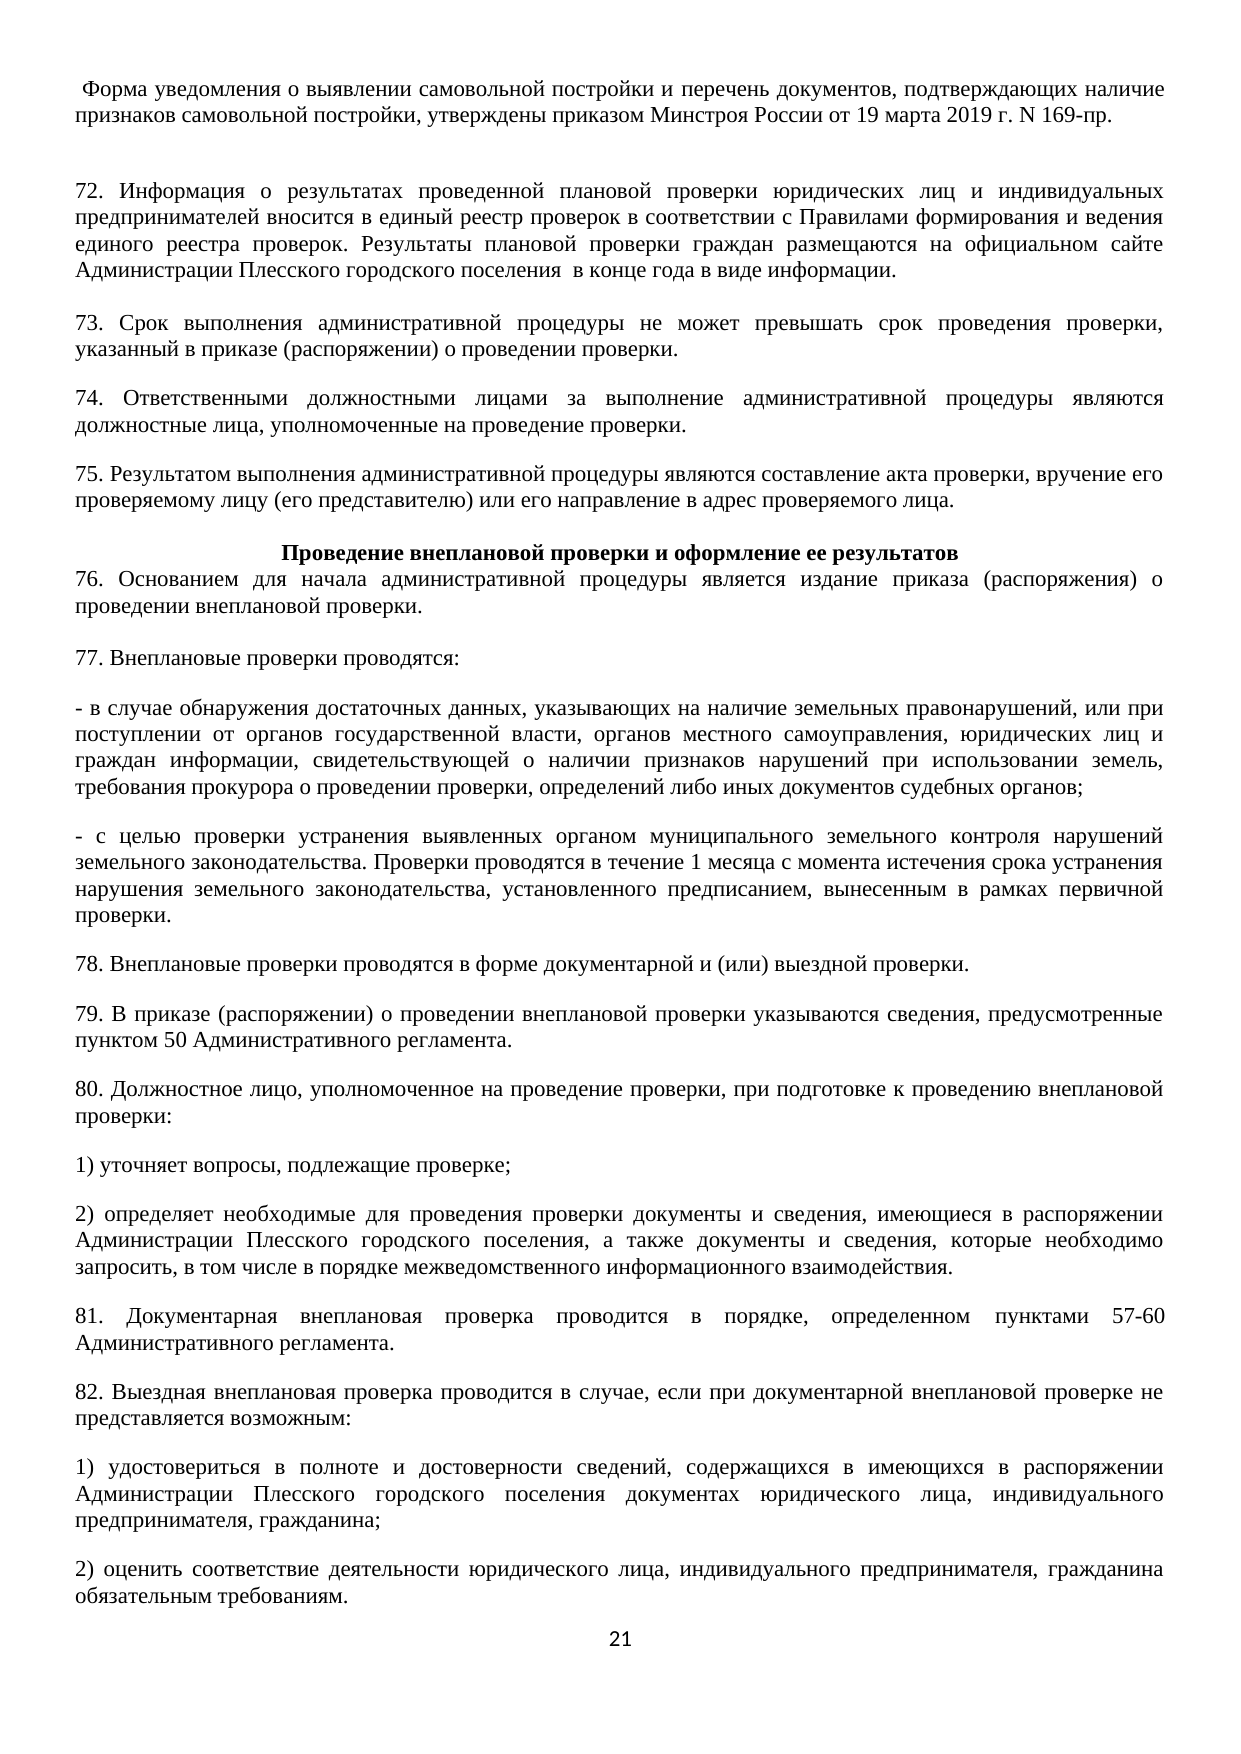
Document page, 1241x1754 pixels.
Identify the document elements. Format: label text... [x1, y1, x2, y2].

text - в случае обнаружения достаточных данных, указывающих на наличие земельных правонарушений, или при поступлении от органов государственной власти, органов местного самоуправления, юридических лиц и граждан информации, свидетельствующей о наличии признаков нарушений при использовании земель, требования прокурора о проведении проверки, определений либо иных документов судебных органов; [75, 694, 1165, 799]
text Форма уведомления о выявлении самовольной постройки и перечень документов, подтверждающих наличие признаков самовольной постройки, утверждены приказом Минстроя России от 19 марта 2019 г. N 169-пр. [75, 75, 1165, 128]
text 74. Ответственными должностными лицами за выполнение административной процедуры являются должностные лица, уполномоченные на проведение проверки. [75, 384, 1165, 437]
text - с целью проверки устранения выявленных органом муниципального земельного контроля нарушений земельного законодательства. Проверки проводятся в течение 1 месяца с момента истечения срока устранения нарушения земельного законодательства, установленного предписанием, вынесенным в рамках первичной проверки. [75, 822, 1165, 927]
text 78. Внеплановые проверки проводятся в форме документарной и (или) выездной проверки. [75, 950, 1165, 977]
text 72. Информация о результатах проведенной плановой проверки юридических лиц и индивидуальных предпринимателей вносится в единый реестр проверок в соответствии с Правилами формирования и ведения единого реестра проверок. Результаты плановой проверки граждан размещаются на официальном сайте Администрации Плесского городского поселения в конце года в виде информации. [75, 177, 1165, 282]
text 75. Результатом выполнения административной процедуры являются составление акта проверки, вручение его проверяемому лицу (его представителю) или его направление в адрес проверяемого лица. [75, 460, 1165, 513]
text 1) уточняет вопросы, подлежащие проверке; [75, 1151, 1165, 1177]
text 76. Основанием для начала административной процедуры является издание приказа (распоряжения) о проведении внеплановой проверки. [75, 565, 1165, 618]
text Проведение внеплановой проверки и оформление ее результатов [75, 539, 1165, 565]
text 81. Документарная внеплановая проверка проводится в порядке, определенном пунктами 57-60 Административного регламента. [75, 1302, 1165, 1355]
text 79. В приказе (распоряжении) о проведении внеплановой проверки указываются сведения, предусмотренные пунктом 50 Административного регламента. [75, 1000, 1165, 1052]
text 1) удостовериться в полноте и достоверности сведений, содержащихся в имеющихся в распоряжении Администрации Плесского городского поселения документах юридического лица, индивидуального предпринимателя, гражданина; [75, 1453, 1165, 1532]
text 2) определяет необходимые для проведения проверки документы и сведения, имеющиеся в распоряжении Администрации Плесского городского поселения, а также документы и сведения, которые необходимо запросить, в том числе в порядке межведомственного информационного взаимодействия. [75, 1200, 1165, 1279]
text 80. Должностное лицо, уполномоченное на проведение проверки, при подготовке к проведению внеплановой проверки: [75, 1075, 1165, 1128]
text 73. Срок выполнения административной процедуры не может превышать срок проведения проверки, указанный в приказе (распоряжении) о проведении проверки. [75, 309, 1165, 361]
text 77. Внеплановые проверки проводятся: [75, 644, 1165, 671]
text 2) оценить соответствие деятельности юридического лица, индивидуального предпринимателя, гражданина обязательным требованиям. [75, 1555, 1165, 1608]
text 82. Выездная внеплановая проверка проводится в случае, если при документарной внеплановой проверке не представляется возможным: [75, 1378, 1165, 1431]
